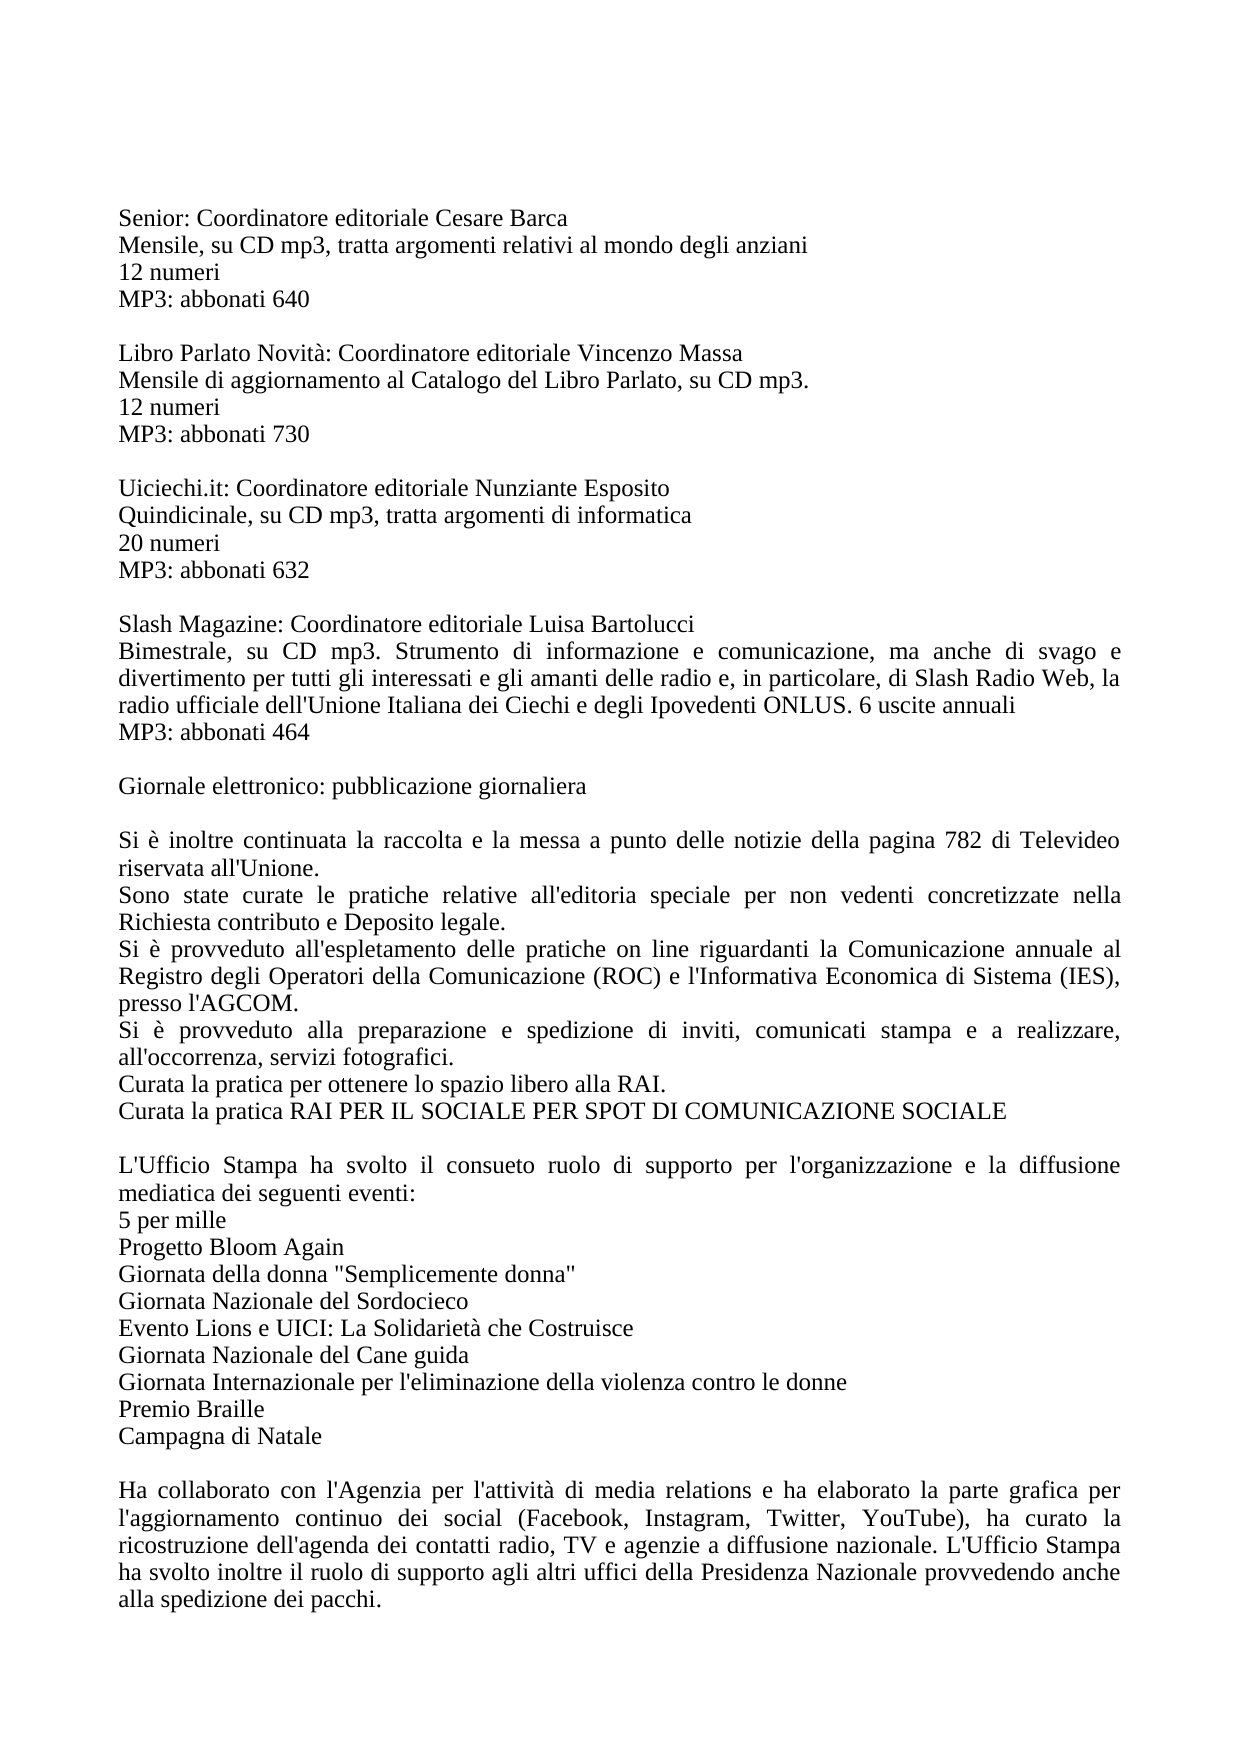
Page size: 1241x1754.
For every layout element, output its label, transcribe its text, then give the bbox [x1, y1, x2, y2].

text Mensile di aggiornamento al Catalogo del Libro Parlato, su CD mp3. [118, 367, 1122, 394]
text Si è inoltre continuata la raccolta e la messa a punto delle notizie della pagina 782 di Televideo riservata all'Unione. [118, 827, 1122, 881]
text 5 per mille [118, 1206, 1122, 1233]
text Giornata Internazionale per l'eliminazione della violenza contro le donne [118, 1369, 1122, 1396]
text Campagna di Natale [118, 1423, 1122, 1450]
text Curata la pratica RAI PER IL SOCIALE PER SPOT DI COMUNICAZIONE SOCIALE [118, 1098, 1122, 1125]
text MP3: abbonati 730 [118, 421, 1122, 448]
text L'Ufficio Stampa ha svolto il consueto ruolo di supporto per l'organizzazione e la diffusione mediatica dei seguenti eventi: [118, 1152, 1122, 1206]
text MP3: abbonati 464 [118, 719, 1122, 746]
text Giornata Nazionale del Cane guida [118, 1342, 1122, 1369]
text Giornale elettronico: pubblicazione giornaliera [118, 773, 1122, 800]
text Libro Parlato Novità: Coordinatore editoriale Vincenzo Massa [118, 340, 1122, 367]
text Progetto Bloom Again [118, 1233, 1122, 1261]
text Slash Magazine: Coordinatore editoriale Luisa Bartolucci [118, 611, 1122, 638]
text Ha collaborato con l'Agenzia per l'attività di media relations e ha elaborato la parte grafica per l'aggiornamento continuo dei social (Facebook, Instagram, Twitter, YouTube), ha curato la ricostruzione dell'agenda dei contatti radio, TV e agenzie a diffusione nazionale. L'Ufficio Stampa ha svolto inoltre il ruolo di supporto agli altri uffici della Presidenza Nazionale provvedendo anche alla spedizione dei pacchi. [118, 1477, 1122, 1613]
text Evento Lions e UICI: La Solidarietà che Costruisce [118, 1315, 1122, 1342]
text Bimestrale, su CD mp3. Strumento di informazione e comunicazione, ma anche di svago e divertimento per tutti gli interessati e gli amanti delle radio e, in particolare, di Slash Radio Web, la radio ufficiale dell'Unione Italiana dei Ciechi e degli Ipovedenti ONLUS. 6 uscite annuali [118, 638, 1122, 719]
text Curata la pratica per ottenere lo spazio libero alla RAI. [118, 1071, 1122, 1098]
text 20 numeri [118, 529, 1122, 556]
text Si è provveduto alla preparazione e spedizione di inviti, comunicati stampa e a realizzare, all'occorrenza, servizi fotografici. [118, 1017, 1122, 1071]
text Giornata Nazionale del Sordocieco [118, 1288, 1122, 1315]
text Premio Braille [118, 1396, 1122, 1423]
text Giornata della donna "Semplicemente donna" [118, 1261, 1122, 1288]
text 12 numeri [118, 394, 1122, 421]
text Uiciechi.it: Coordinatore editoriale Nunziante Esposito [118, 475, 1122, 502]
text MP3: abbonati 632 [118, 556, 1122, 583]
text Mensile, su CD mp3, tratta argomenti relativi al mondo degli anziani [118, 231, 1122, 258]
text Quindicinale, su CD mp3, tratta argomenti di informatica [118, 502, 1122, 529]
text Si è provveduto all'espletamento delle pratiche on line riguardanti la Comunicazione annuale al Registro degli Operatori della Comunicazione (ROC) e l'Informativa Economica di Sistema (IES), presso l'AGCOM. [118, 936, 1122, 1017]
text Sono state curate le pratiche relative all'editoria speciale per non vedenti concretizzate nella Richiesta contributo e Deposito legale. [118, 881, 1122, 936]
text MP3: abbonati 640 [118, 286, 1122, 313]
text Senior: Coordinatore editoriale Cesare Barca [118, 204, 1122, 231]
text 12 numeri [118, 258, 1122, 286]
